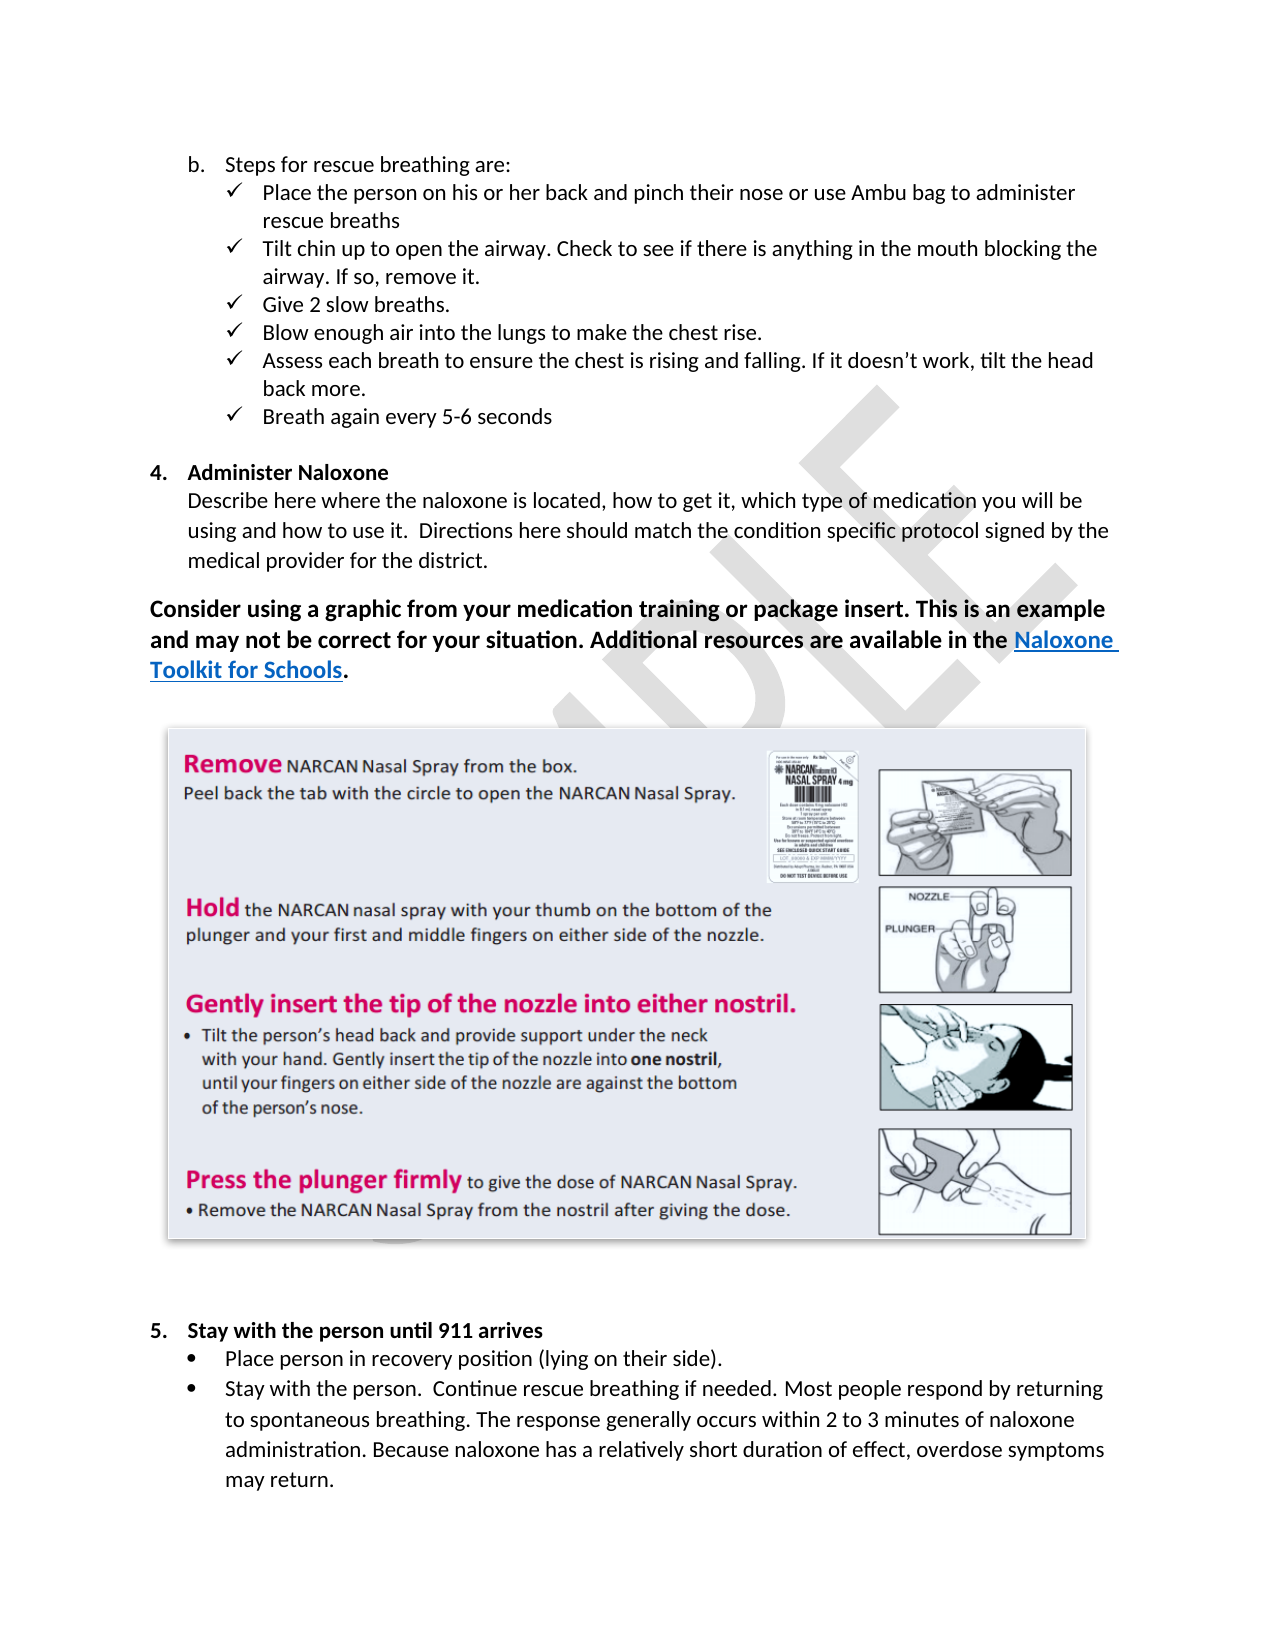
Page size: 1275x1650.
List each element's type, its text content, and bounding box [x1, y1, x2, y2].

list Stay with the person until 911 arrives [150, 1316, 1125, 1344]
list Administer Naloxone [150, 458, 1125, 486]
list Blow enough air into the lungs to make the chest rise. [225, 318, 1125, 346]
list Place person in recovery position (lying on their side). [187, 1344, 1125, 1372]
list Steps for rescue breathing are: [187, 150, 1125, 178]
list Assess each breath to ensure the chest is rising and falling. If it doesn’t work, tilt the head back more. [225, 346, 1125, 402]
list Give 2 slow breaths. [225, 290, 1125, 318]
text Describe here where the naloxone is located, how to get it, which type of medication you will be using and how to use it. Directions here should match the condition specific protocol signed by the medical provider for the district. [187, 486, 1125, 575]
list Tilt chin up to open the airway. Check to see if there is anything in the mouth blocking the airway. If so, remove it. [225, 234, 1125, 290]
list Breath again every 5-6 seconds [225, 402, 1125, 430]
text Consider using a graphic from your medication training or package insert. This is an example and may not be correct for your situation. Additional resources are available in the Naloxone Toolkit for Schools. [150, 593, 1125, 685]
list Place the person on his or her back and pinch their nose or use Ambu bag to administer rescue breaths [225, 178, 1125, 234]
picture [169, 729, 1085, 1238]
list Stay with the person. Continue rescue breathing if needed. Most people respond by returning to spontaneous breathing. The response generally occurs within 2 to 3 minutes of naloxone administration. Because naloxone has a relatively short duration of effect, overdose symptoms may return. [187, 1374, 1125, 1493]
